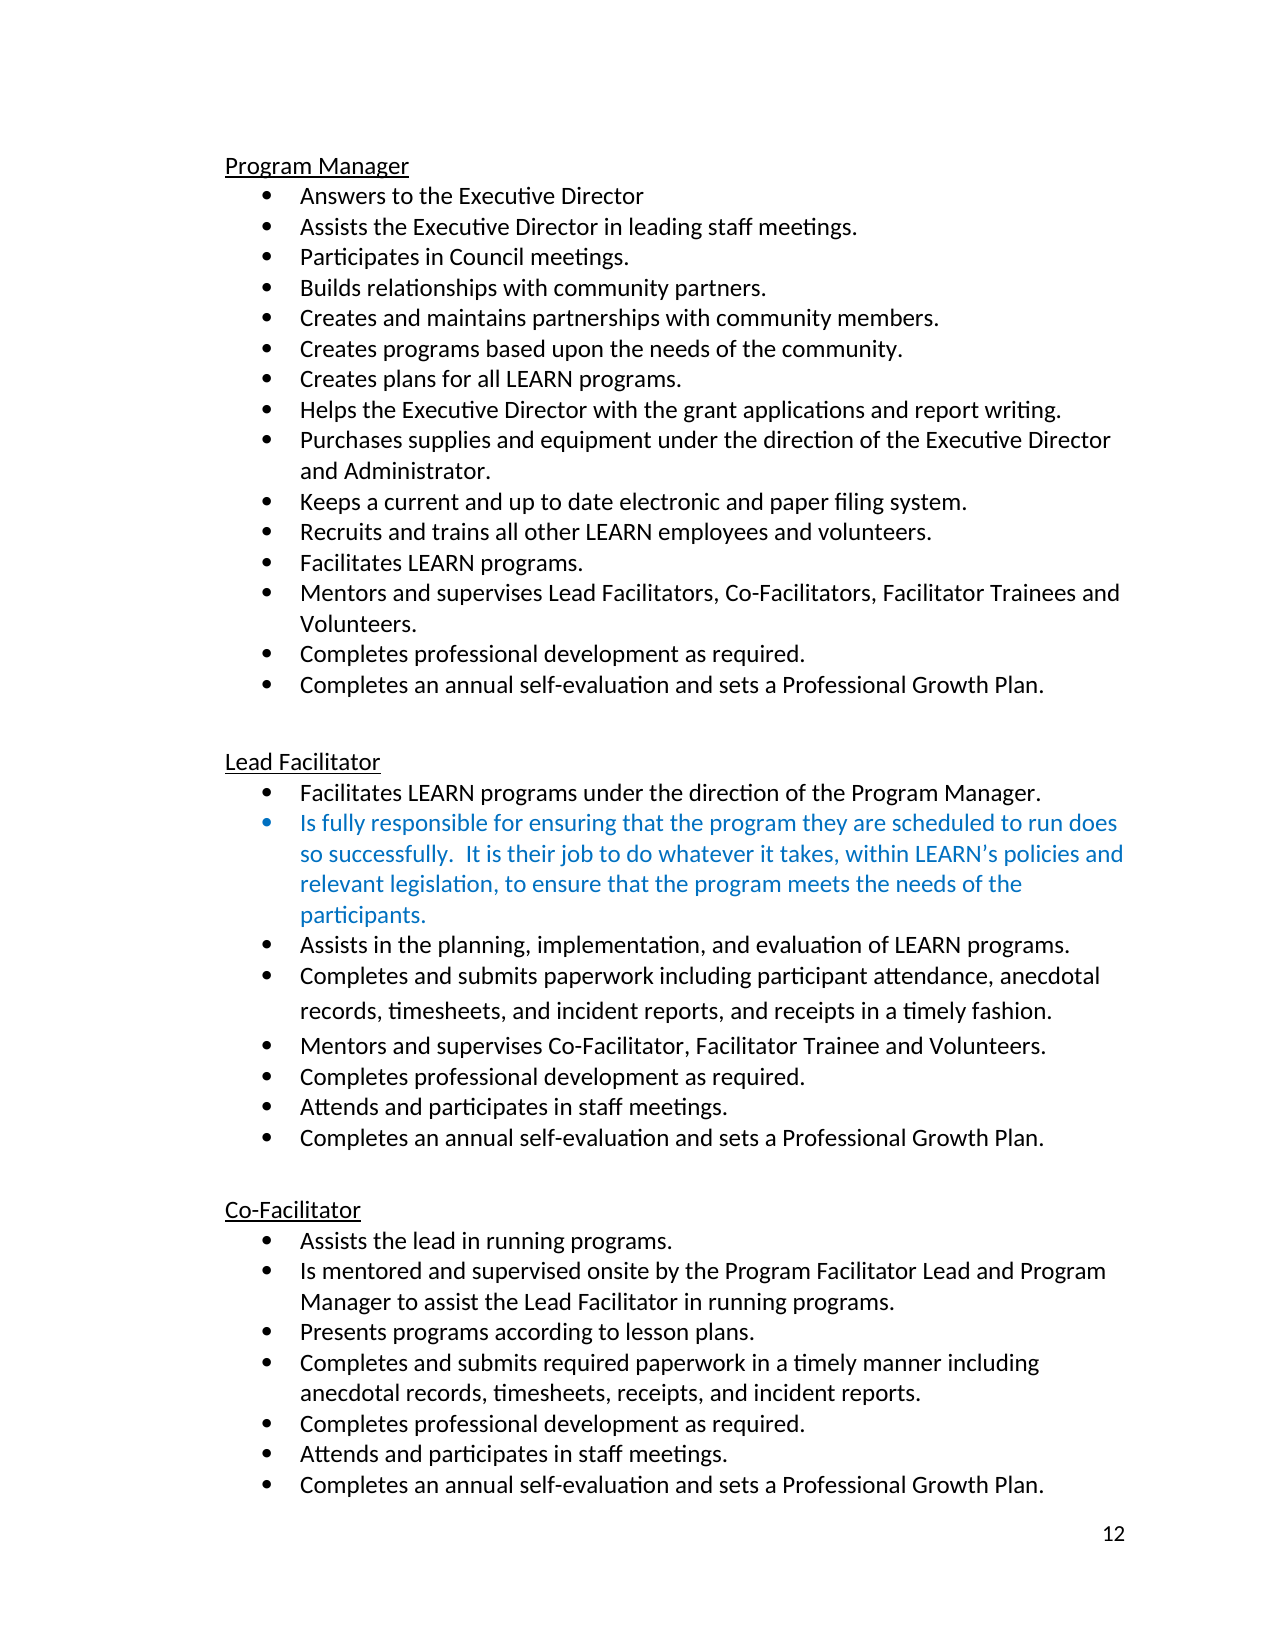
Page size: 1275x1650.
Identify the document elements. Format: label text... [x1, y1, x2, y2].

list Participates in Council meetings. [262, 242, 1125, 272]
list Purchases supplies and equipment under the direction of the Executive Director and Administrator. [262, 425, 1125, 486]
list Facilitates LEARN programs under the direction of the Program Manager. [262, 777, 1125, 808]
list Answers to the Executive Director [262, 181, 1125, 211]
list Recruits and trains all other LEARN employees and volunteers. [262, 516, 1125, 547]
list Helps the Executive Director with the grant applications and report writing. [262, 394, 1125, 425]
list Completes and submits paperwork including participant attendance, anecdotal records, timesheets, and incident reports, and receipts in a timely fashion. [262, 960, 1125, 1026]
list Creates programs based upon the needs of the community. [262, 333, 1125, 364]
list Facilitates LEARN programs. [262, 547, 1125, 577]
list Presents programs according to lesson plans. [262, 1316, 1125, 1347]
list Completes professional development as required. [262, 638, 1125, 669]
list Mentors and supervises Lead Facilitators, Co-Facilitators, Facilitator Trainees and Volunteers. [262, 577, 1125, 638]
list Completes professional development as required. [262, 1061, 1125, 1091]
list Creates plans for all LEARN programs. [262, 364, 1125, 394]
list Completes an annual self-evaluation and sets a Professional Growth Plan. [262, 669, 1125, 699]
list Assists in the planning, implementation, and evaluation of LEARN programs. [262, 930, 1125, 960]
list Creates and maintains partnerships with community members. [262, 303, 1125, 333]
list Completes an annual self-evaluation and sets a Professional Growth Plan. [262, 1469, 1125, 1499]
list Attends and participates in staff meetings. [262, 1091, 1125, 1122]
list Mentors and supervises Co-Facilitator, Facilitator Trainee and Volunteers. [262, 1030, 1125, 1061]
text Program Manager [225, 150, 1125, 181]
text Lead Facilitator [225, 747, 1125, 777]
list Completes and submits required paperwork in a timely manner including anecdotal records, timesheets, receipts, and incident reports. [262, 1347, 1125, 1408]
list Completes an annual self-evaluation and sets a Professional Growth Plan. [262, 1122, 1125, 1152]
list Keeps a current and up to date electronic and paper filing system. [262, 486, 1125, 516]
list Completes professional development as required. [262, 1408, 1125, 1438]
list Assists the Executive Director in leading staff meetings. [262, 211, 1125, 242]
list Builds relationships with community partners. [262, 272, 1125, 303]
list Is mentored and supervised onsite by the Program Facilitator Lead and Program Manager to assist the Lead Facilitator in running programs. [262, 1255, 1125, 1316]
list Is fully responsible for ensuring that the program they are scheduled to run does so successfully. It is their job to do whatever it takes, within LEARN’s policies and relevant legislation, to ensure that the program meets the needs of the participants. [262, 808, 1125, 930]
list Assists the lead in running programs. [262, 1225, 1125, 1255]
text Co-Facilitator [225, 1194, 1125, 1225]
list Attends and participates in staff meetings. [262, 1438, 1125, 1469]
